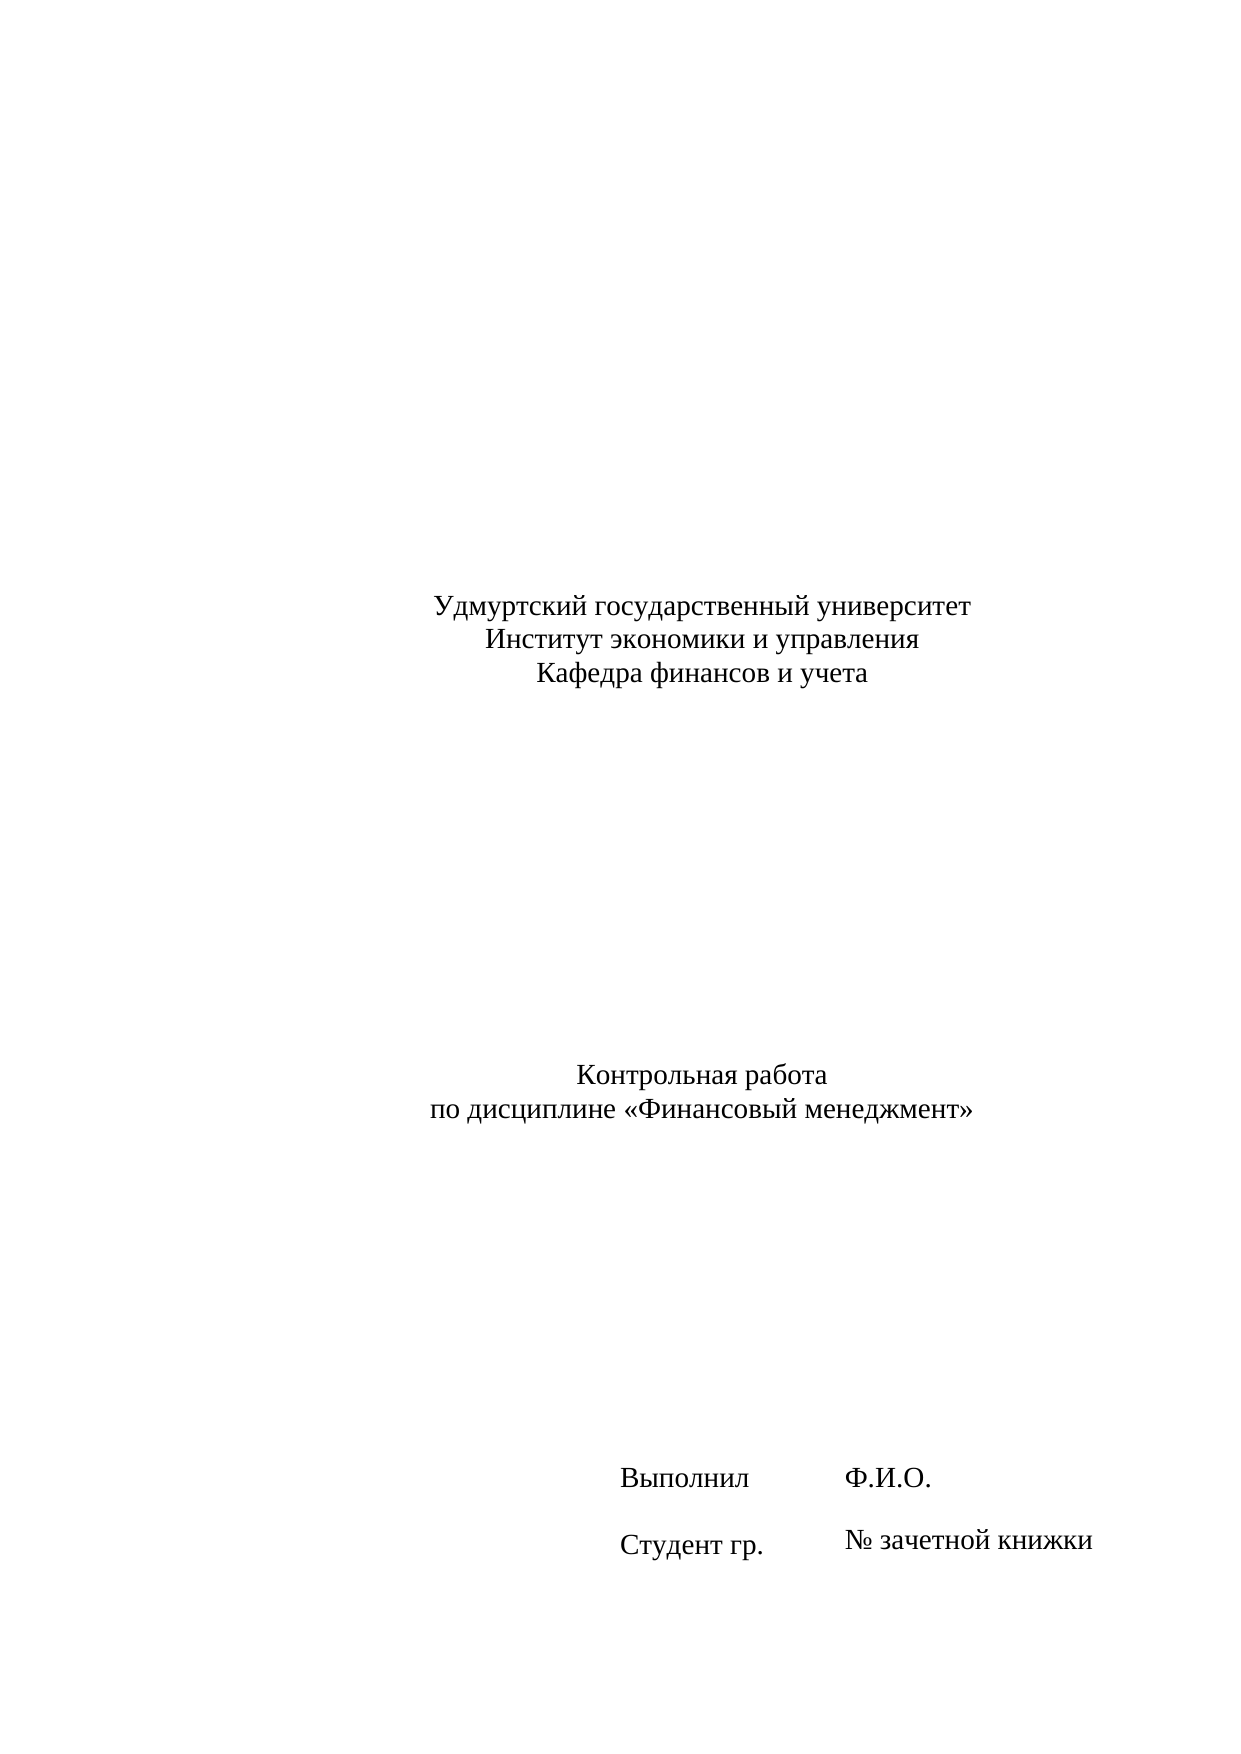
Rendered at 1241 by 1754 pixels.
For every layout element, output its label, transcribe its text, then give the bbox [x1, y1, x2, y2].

table_header Ф.И.О. № зачетной книжки [833, 1460, 1133, 1589]
table_header Выполнил Студент гр. [609, 1460, 833, 1589]
text Институт экономики и управления [177, 621, 1152, 655]
text Кафедра финансов и учета [177, 655, 1152, 688]
text Контрольная работа [177, 1057, 1152, 1091]
text Удмуртский государственный университет [177, 588, 1152, 621]
text по дисциплине «Финансовый менеджмент» [177, 1091, 1152, 1124]
